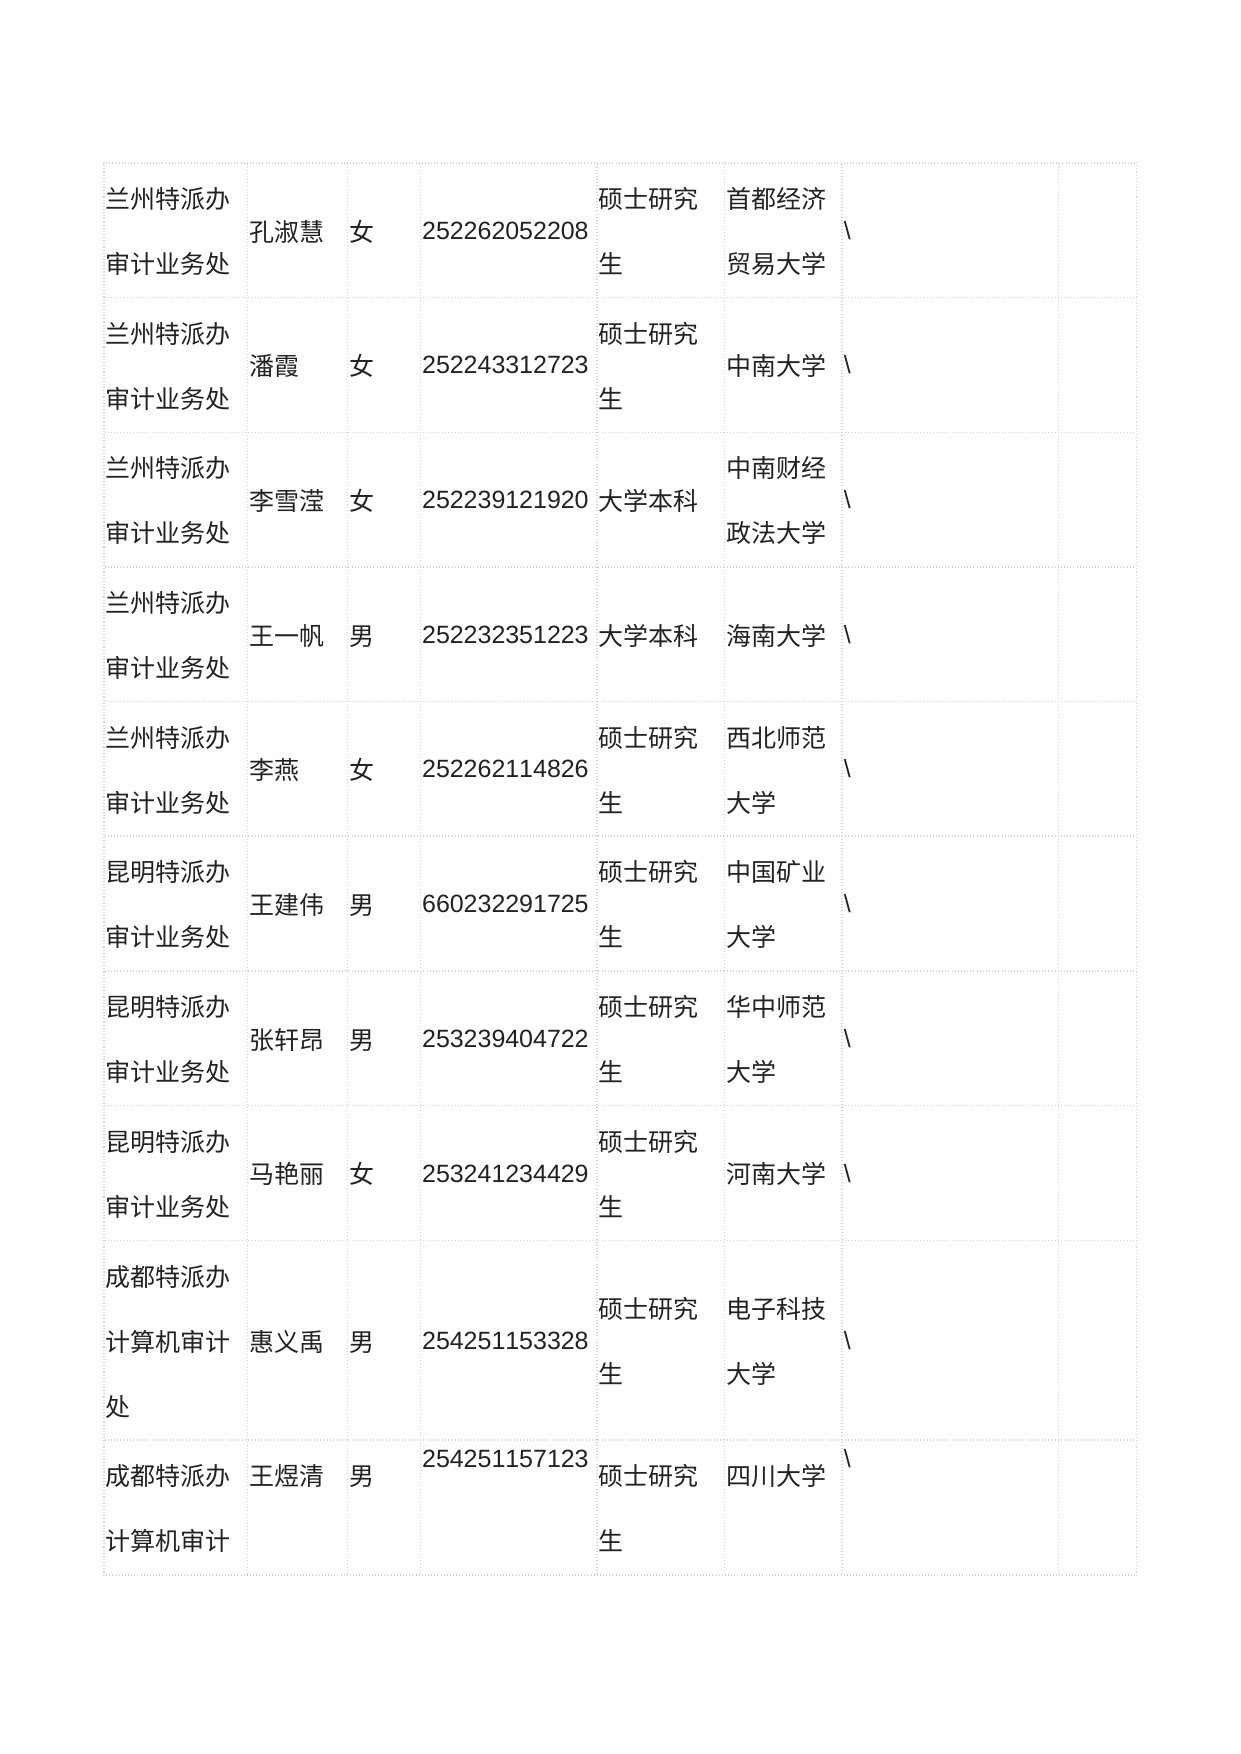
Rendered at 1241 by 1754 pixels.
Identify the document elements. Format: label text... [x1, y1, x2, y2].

table_cell \ [842, 701, 1058, 835]
table_cell 硕士研究生 [597, 1105, 724, 1239]
table_cell 男 [348, 1439, 420, 1574]
table_cell 惠义禹 [248, 1240, 347, 1439]
table_cell [1058, 1439, 1136, 1574]
table_cell 女 [348, 431, 420, 566]
table_cell 李燕 [248, 701, 347, 835]
table_cell 硕士研究生 [597, 701, 724, 835]
table_cell 男 [348, 835, 420, 970]
table_cell 252232351223 [420, 566, 597, 701]
table_cell 男 [348, 566, 420, 701]
table_cell [1058, 835, 1136, 970]
table_cell 王建伟 [248, 835, 347, 970]
table_cell 兰州特派办审计业务处 [104, 162, 247, 297]
table_cell 660232291725 [420, 835, 597, 970]
table_cell \ [842, 1439, 1058, 1574]
table_cell 254251157123 [420, 1439, 597, 1574]
table_cell 女 [348, 162, 420, 297]
table_cell 兰州特派办审计业务处 [104, 701, 247, 835]
table_cell 253241234429 [420, 1105, 597, 1239]
table_cell [1058, 701, 1136, 835]
table_cell \ [842, 566, 1058, 701]
table_cell 电子科技大学 [725, 1240, 842, 1439]
table_cell 中国矿业大学 [725, 835, 842, 970]
table_cell 大学本科 [597, 431, 724, 566]
table_cell 成都特派办计算机审计处 [104, 1439, 247, 1574]
table_cell [1058, 297, 1136, 431]
table_cell [1058, 1240, 1136, 1439]
table_cell 华中师范大学 [725, 970, 842, 1105]
table_cell 兰州特派办审计业务处 [104, 566, 247, 701]
table_cell 西北师范大学 [725, 701, 842, 835]
table_cell [1058, 1105, 1136, 1239]
table_cell 马艳丽 [248, 1105, 347, 1239]
table_cell 李雪滢 [248, 431, 347, 566]
table_cell [1058, 970, 1136, 1105]
table_cell 潘霞 [248, 297, 347, 431]
table_cell 252262114826 [420, 701, 597, 835]
table_cell 昆明特派办审计业务处 [104, 1105, 247, 1239]
table_cell 硕士研究生 [597, 162, 724, 297]
table_cell [1058, 162, 1136, 297]
table_cell [1058, 431, 1136, 566]
table_cell 昆明特派办审计业务处 [104, 970, 247, 1105]
table_cell 硕士研究生 [597, 970, 724, 1105]
table_cell \ [842, 162, 1058, 297]
table_cell 兰州特派办审计业务处 [104, 431, 247, 566]
table_cell 硕士研究生 [597, 297, 724, 431]
table_cell 昆明特派办审计业务处 [104, 835, 247, 970]
table_cell 252243312723 [420, 297, 597, 431]
table_cell 女 [348, 701, 420, 835]
table_cell 253239404722 [420, 970, 597, 1105]
table_cell \ [842, 835, 1058, 970]
table_cell 成都特派办计算机审计处 [104, 1240, 247, 1439]
table_cell 孔淑慧 [248, 162, 347, 297]
table_cell 中南大学 [725, 297, 842, 431]
table_cell \ [842, 431, 1058, 566]
table_cell 中南财经政法大学 [725, 431, 842, 566]
table_cell 硕士研究生 [597, 835, 724, 970]
table_cell \ [842, 297, 1058, 431]
table_cell 河南大学 [725, 1105, 842, 1239]
table_cell 张轩昂 [248, 970, 347, 1105]
table_cell 女 [348, 297, 420, 431]
table_cell 男 [348, 970, 420, 1105]
table_cell 大学本科 [597, 566, 724, 701]
table_cell 硕士研究生 [597, 1439, 724, 1574]
table_cell 硕士研究生 [597, 1240, 724, 1439]
table_cell \ [842, 970, 1058, 1105]
table_cell 四川大学 [725, 1439, 842, 1574]
table_cell 王煜清 [248, 1439, 347, 1574]
table_cell \ [842, 1240, 1058, 1439]
table_cell 海南大学 [725, 566, 842, 701]
table_cell 254251153328 [420, 1240, 597, 1439]
table_cell \ [842, 1105, 1058, 1239]
table_cell 252239121920 [420, 431, 597, 566]
table_cell 首都经济贸易大学 [725, 162, 842, 297]
table_cell 252262052208 [420, 162, 597, 297]
table_cell 兰州特派办审计业务处 [104, 297, 247, 431]
table_cell [1058, 566, 1136, 701]
table_cell 女 [348, 1105, 420, 1239]
table_cell 王一帆 [248, 566, 347, 701]
table_cell 男 [348, 1240, 420, 1439]
